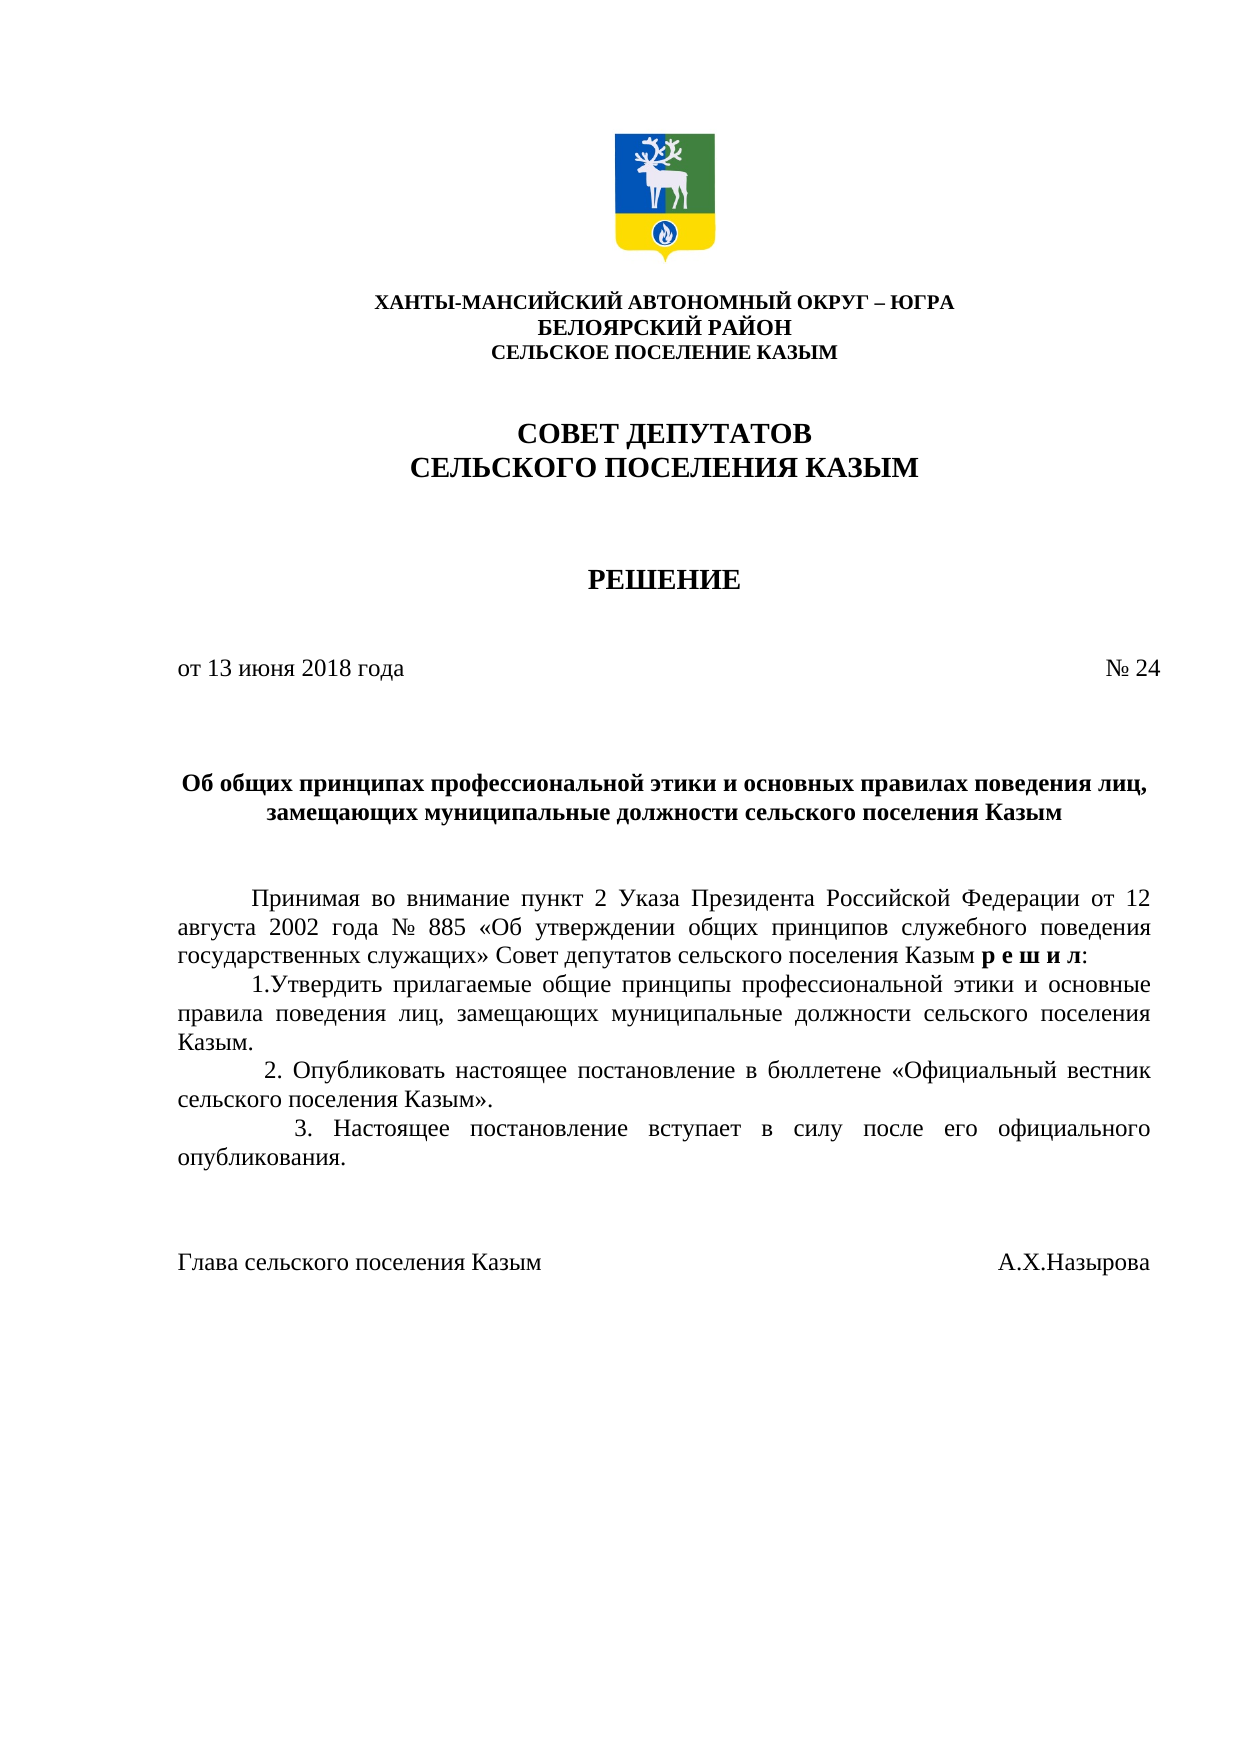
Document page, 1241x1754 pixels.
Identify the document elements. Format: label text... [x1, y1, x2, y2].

text Принимая во внимание пункт 2 Указа Президента Российской Федерации от 12 августа 2002 года № 885 «Об утверждении общих принципов служебного поведения государственных служащих» Совет депутатов сельского поселения Казым р е ш и л: [177, 883, 1152, 969]
text 2. Опубликовать настоящее постановление в бюллетене «Официальный вестник сельского поселения Казым». [177, 1056, 1152, 1113]
text СЕЛЬСКОГО ПОСЕЛЕНИЯ КАЗЫМ [177, 450, 1152, 483]
subtitle ХАНТЫ-МАНСИЙСКИЙ АВТОНОМНЫЙ ОКРУГ – ЮГРА [177, 290, 1152, 314]
text Глава сельского поселения Казым А.Х.Назырова [177, 1247, 1152, 1276]
text БЕЛОЯРСКИЙ РАЙОН [177, 314, 1152, 340]
list Утвердить прилагаемые общие принципы профессиональной этики и основные правила поведения лиц, замещающих муниципальные должности сельского поселения Казым. [177, 969, 1152, 1056]
picture [612, 118, 717, 264]
text 3. Настоящее постановление вступает в силу после его официального опубликования. [177, 1113, 1152, 1171]
text от 13 июня 2018 года № 24 [177, 653, 1152, 682]
text Об общих принципах профессиональной этики и основных правилах поведения лиц, замещающих муниципальные должности сельского поселения Казым [177, 768, 1152, 826]
subtitle РешЕНИЕ [177, 562, 1152, 596]
text СЕЛЬСКОЕ ПОСЕЛЕНИЕ КАЗЫМ [177, 340, 1152, 364]
subtitle совет депутатов [177, 416, 1152, 450]
